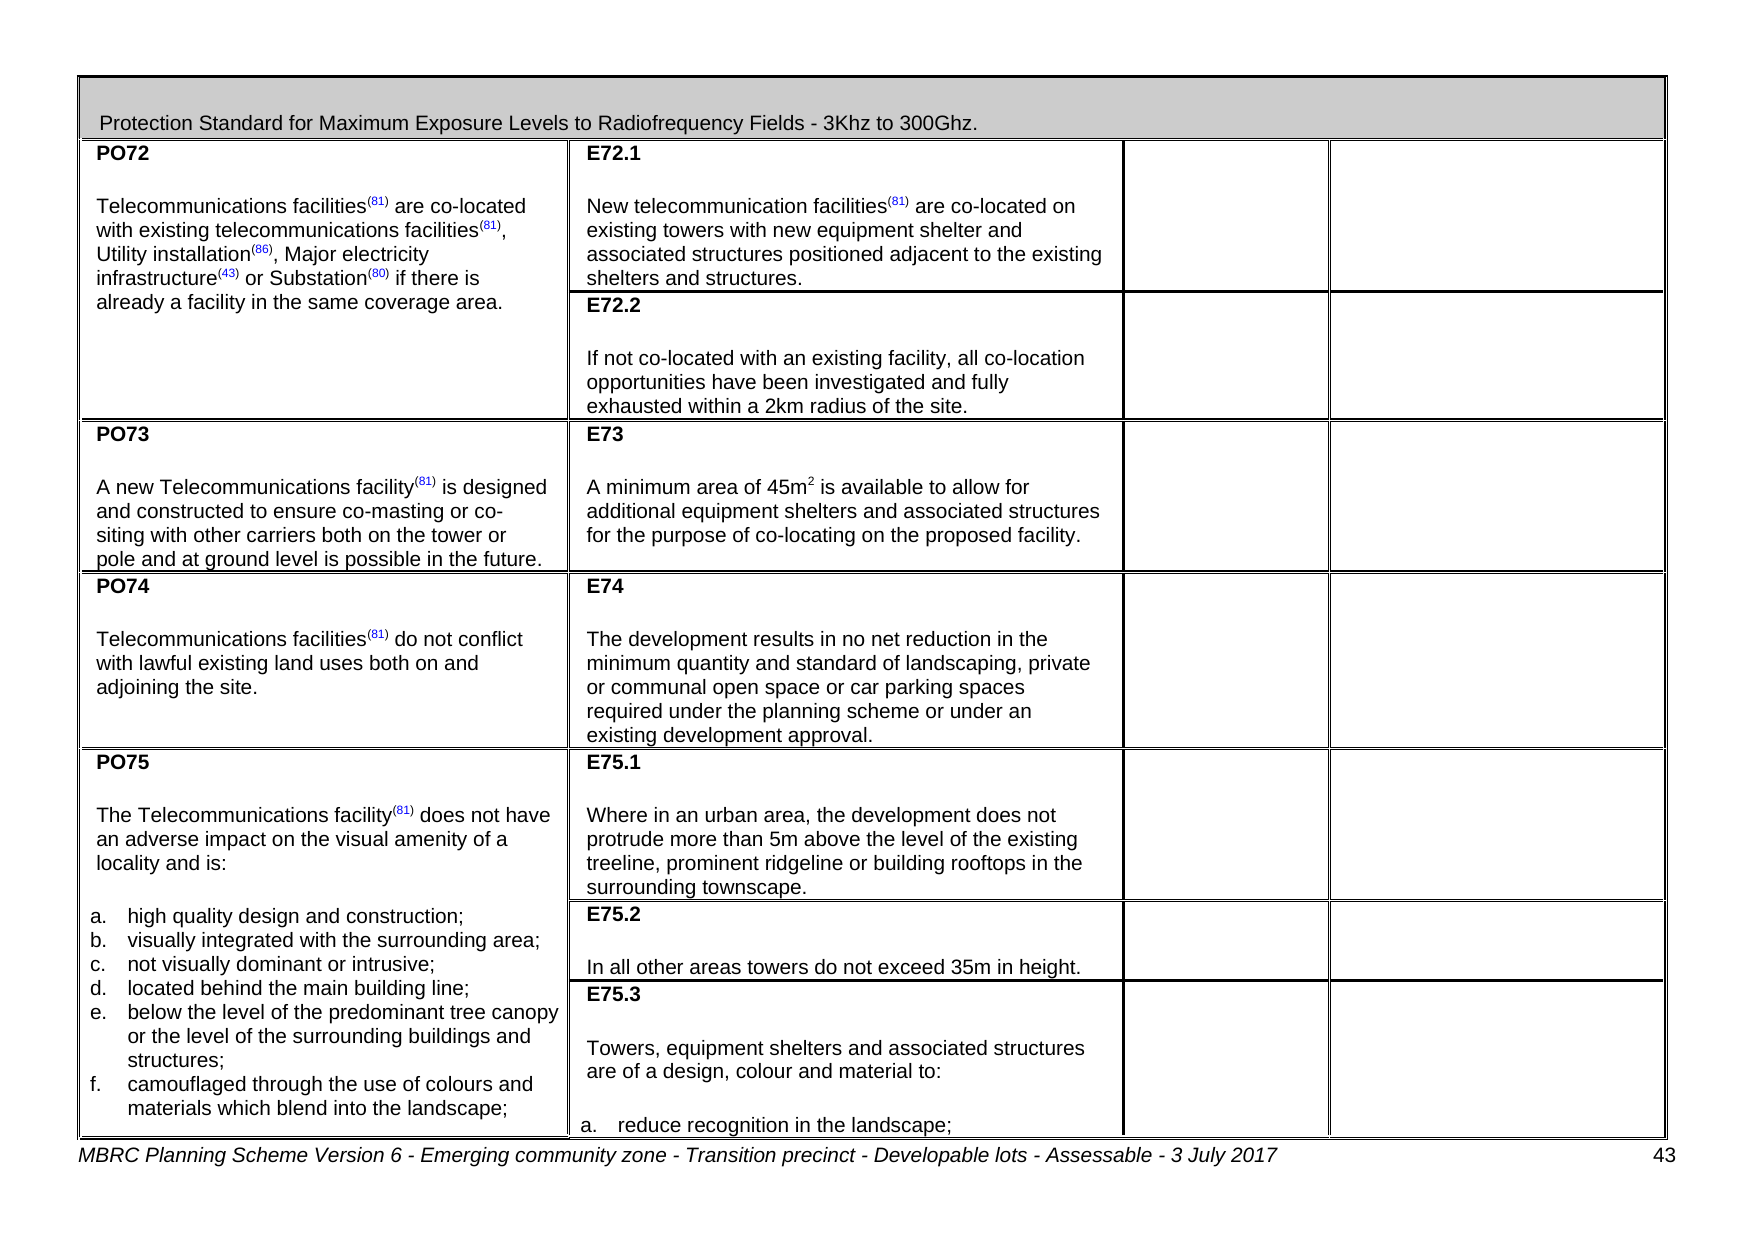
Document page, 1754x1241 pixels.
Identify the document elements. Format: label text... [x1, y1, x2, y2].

table_cell [1125, 574, 1328, 746]
table_cell E75.2 In all other areas towers do not exceed 35m in height. [570, 902, 1122, 979]
table_cell [1331, 418, 1665, 570]
table_cell [1125, 422, 1328, 570]
table_cell PO72 Telecommunications facilities(81) are co-located with existing telecommunications facilities(81), Utility installation(86), Major electricity infrastructure(43) or Substation(80) if there is already a facility in the same coverage area. [78, 138, 568, 418]
table_cell PO74 Telecommunications facilities(81) do not conflict with lawful existing land uses both on and adjoining the site. [80, 570, 567, 746]
table_cell [1125, 293, 1328, 418]
table_cell [1330, 138, 1666, 290]
table_cell [1123, 982, 1330, 1136]
table_cell [1331, 746, 1665, 899]
table_cell PO75 The Telecommunications facility(81) does not have an adverse impact on the visual amenity of a locality and is: high quality design and construction; visually integrated with the surrounding area; not visually dominant or intrusive; located behind the main building line; below the level of the predominant tree canopy or the level of the surrounding buildings and structures; camouflaged through the use of colours and materials which blend into the landscape; treated to eliminate glare and reflectivity; landscaped; otherwise consistent with the amenity and character of the zone and surrounding area. [80, 746, 568, 1136]
table_cell [1125, 750, 1328, 899]
table_cell E72.2 If not co-located with an existing facility, all co-location opportunities have been investigated and fully exhausted within a 2km radius of the site. [570, 293, 1122, 418]
table_cell [1330, 979, 1664, 1136]
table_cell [569, 982, 1123, 1136]
table_cell E74 The development results in no net reduction in the minimum quantity and standard of landscaping, private or communal open space or car parking spaces required under the planning scheme or under an existing development approval. [570, 574, 1122, 746]
table_cell [1125, 141, 1328, 290]
table_cell [1331, 570, 1665, 746]
table_cell [1331, 290, 1664, 418]
table_cell E72.1 New telecommunication facilities(81) are co-located on existing towers with new equipment shelter and associated structures positioned adjacent to the existing shelters and structures. [570, 141, 1122, 290]
table_cell E73 A minimum area of 45m2 is available to allow for additional equipment shelters and associated structures for the purpose of co-locating on the proposed facility. [570, 422, 1122, 570]
table_cell [1330, 899, 1666, 979]
table_cell E75.1 Where in an urban area, the development does not protrude more than 5m above the level of the existing treeline, prominent ridgeline or building rooftops in the surrounding townscape. [570, 750, 1122, 899]
table_cell [1125, 902, 1328, 979]
table_cell PO73 A new Telecommunications facility(81) is designed and constructed to ensure co-masting or co-siting with other carriers both on the tower or pole and at ground level is possible in the future. [80, 418, 567, 570]
